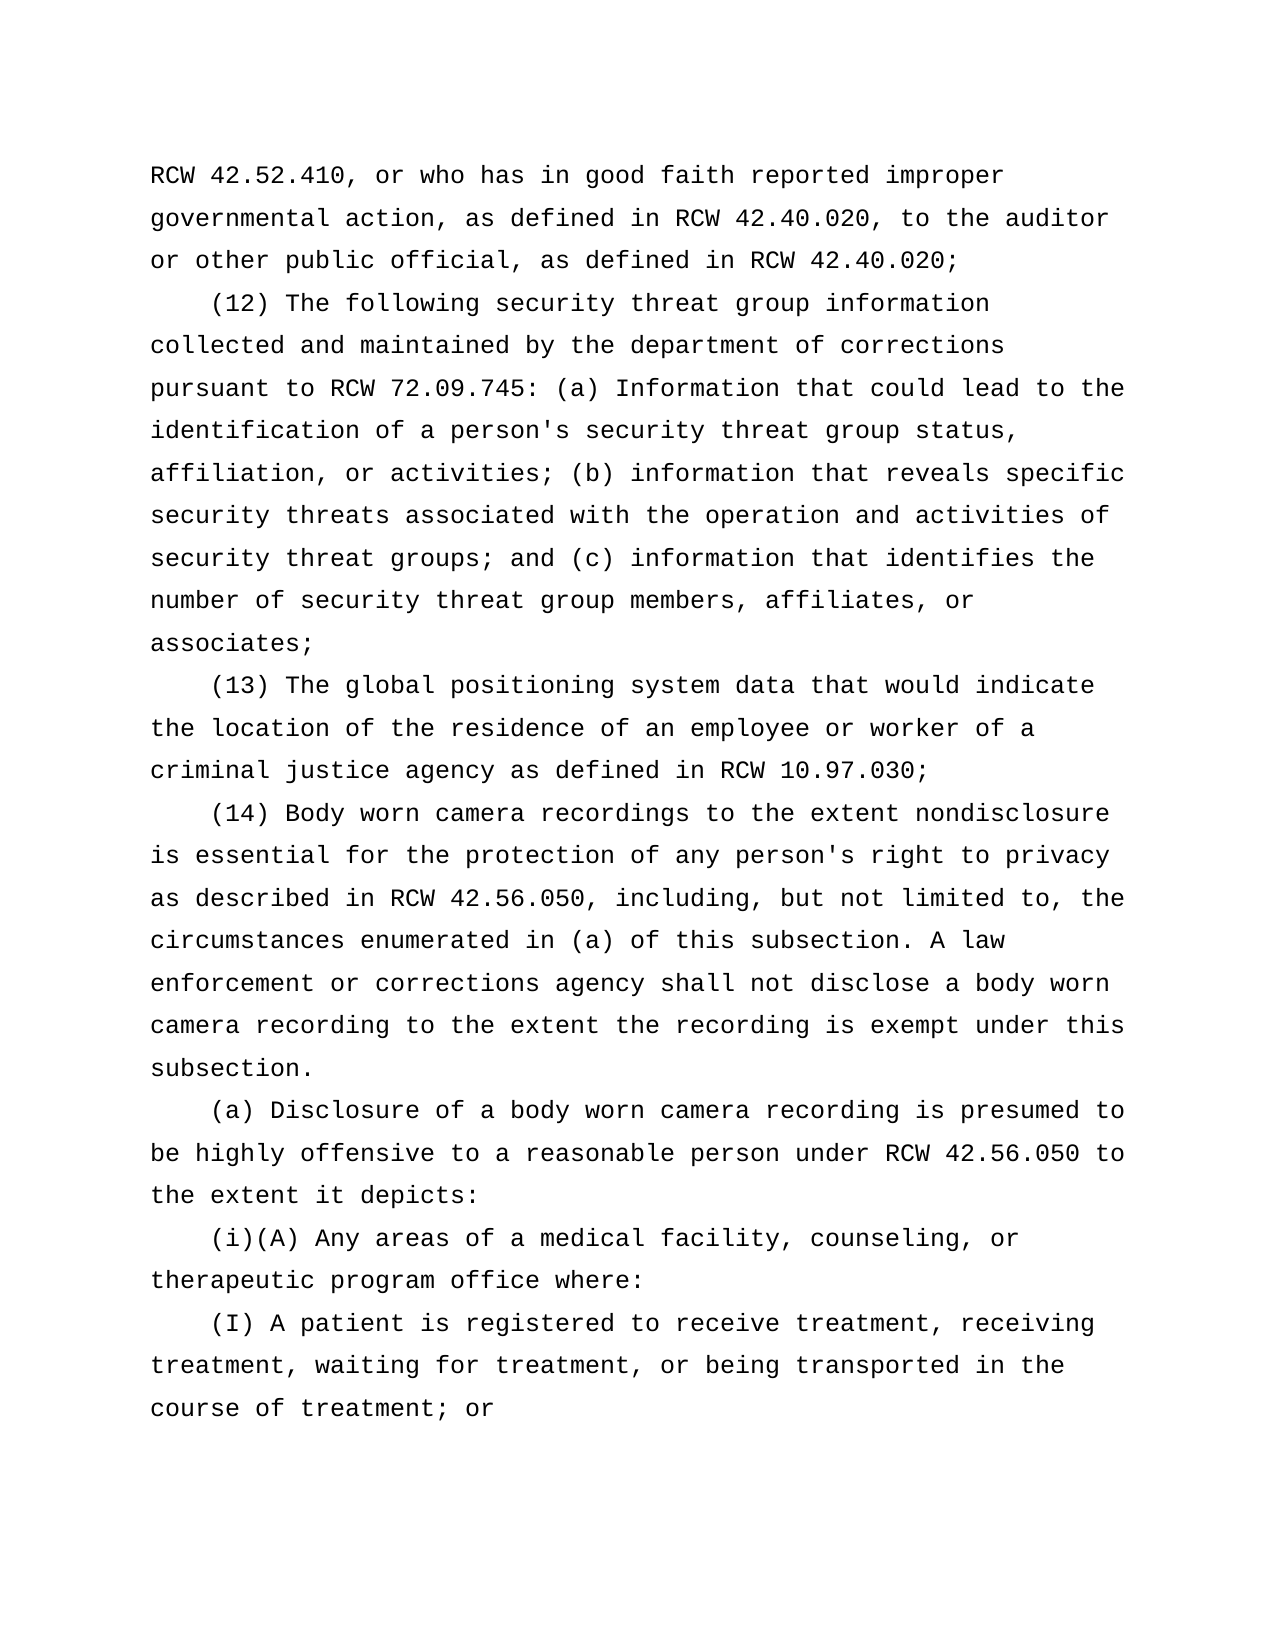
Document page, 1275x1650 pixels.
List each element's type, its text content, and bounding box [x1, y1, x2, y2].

text (i)(A) Any areas of a medical facility, counseling, or therapeutic program office where: [150, 1212, 1125, 1297]
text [150, 150, 1125, 277]
text (14) Body worn camera recordings to the extent nondisclosure is essential for the protection of any person's right to privacy as described in RCW 42.56.050, including, but not limited to, the circumstances enumerated in (a) of this subsection. A law enforcement or corrections agency shall not disclose a body worn camera recording to the extent the recording is exempt under this subsection. [150, 787, 1125, 1085]
text (13) The global positioning system data that would indicate the location of the residence of an employee or worker of a criminal justice agency as defined in RCW 10.97.030; [150, 660, 1125, 787]
text (12) The following security threat group information collected and maintained by the department of corrections pursuant to RCW 72.09.745: (a) Information that could lead to the identification of a person's security threat group status, affiliation, or activities; (b) information that reveals specific security threats associated with the operation and activities of security threat groups; and (c) information that identifies the number of security threat group members, affiliates, or associates; [150, 277, 1125, 660]
text (I) A patient is registered to receive treatment, receiving treatment, waiting for treatment, or being transported in the course of treatment; or [150, 1297, 1125, 1425]
text (a) Disclosure of a body worn camera recording is presumed to be highly offensive to a reasonable person under RCW 42.56.050 to the extent it depicts: [150, 1085, 1125, 1212]
